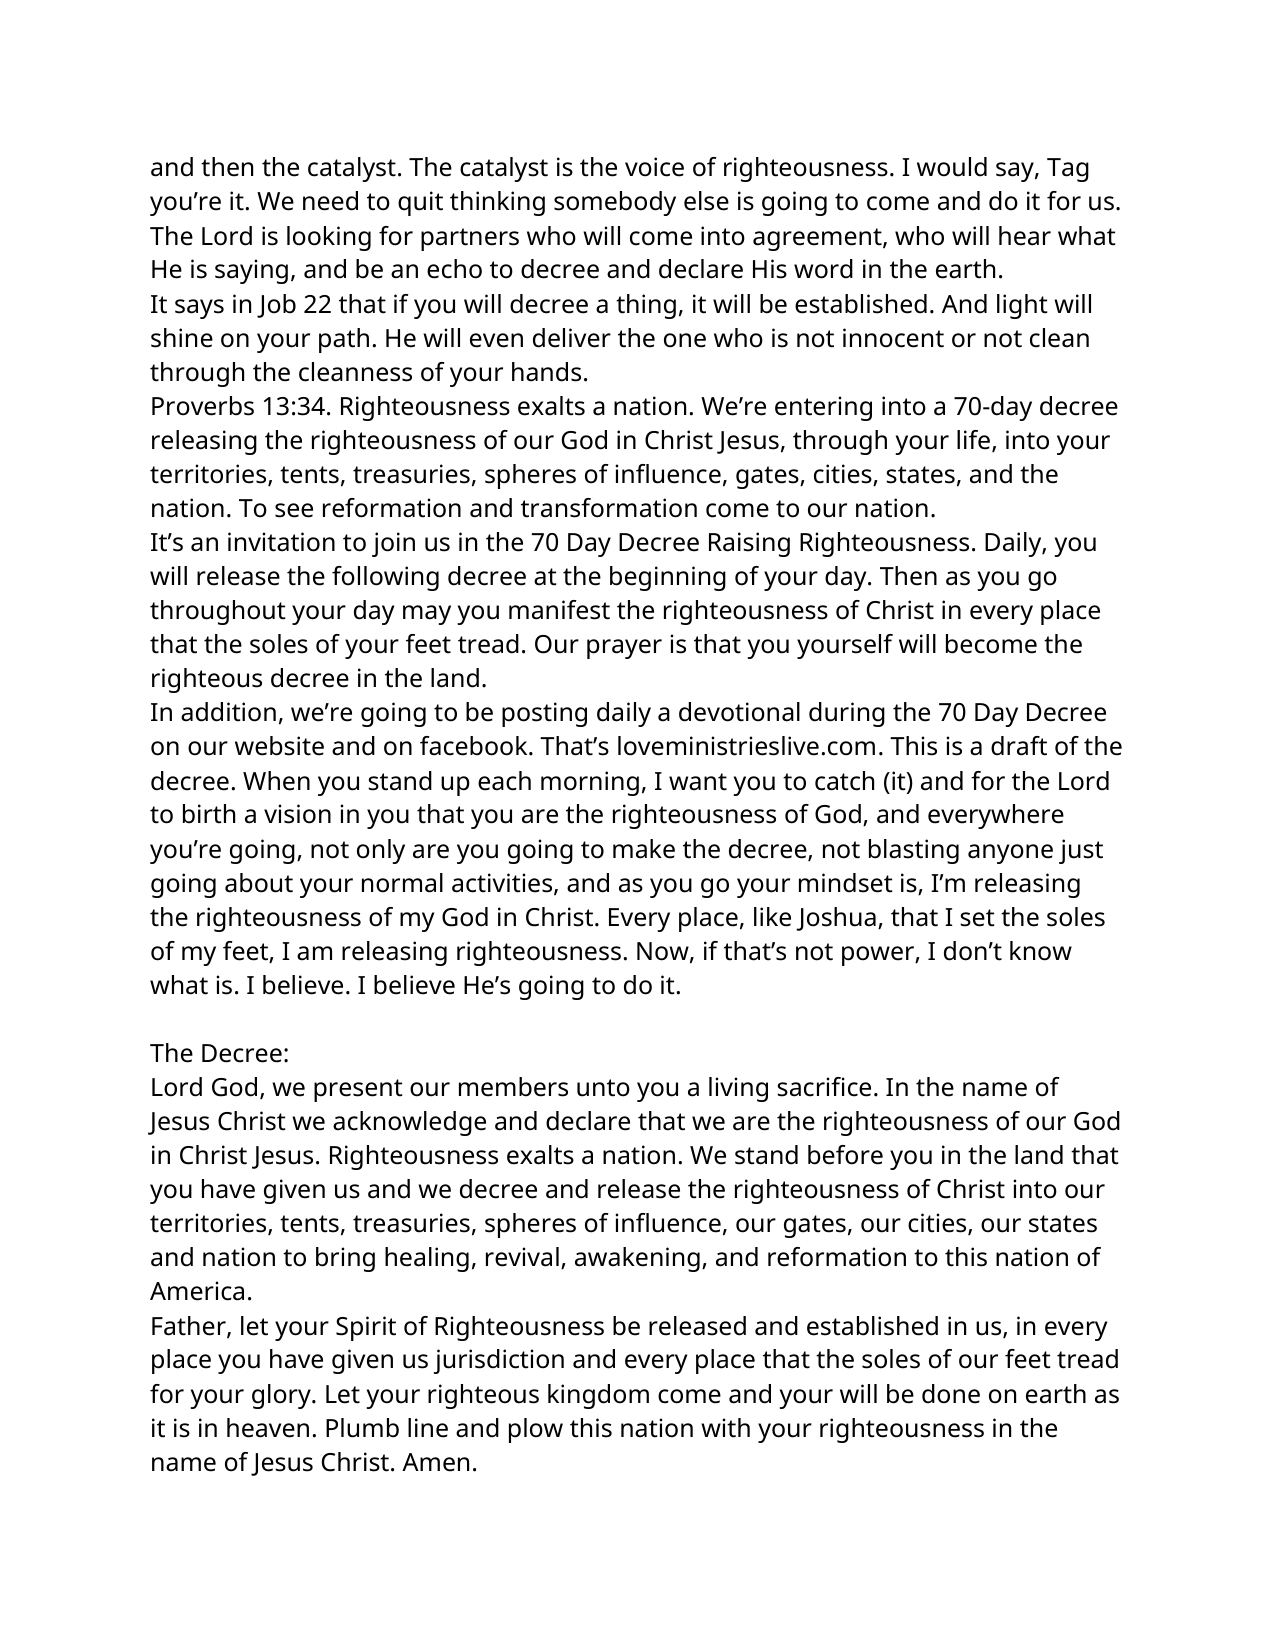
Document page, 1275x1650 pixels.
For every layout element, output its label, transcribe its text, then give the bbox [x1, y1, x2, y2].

text Proverbs 13:34. Righteousness exalts a nation. We’re entering into a 70-day decree releasing the righteousness of our God in Christ Jesus, through your life, into your territories, tents, treasuries, spheres of influence, gates, cities, states, and the nation. To see reformation and transformation come to our nation. [150, 388, 1125, 525]
text Father, let your Spirit of Righteousness be released and established in us, in every place you have given us jurisdiction and every place that the soles of our feet tread for your glory. Let your righteous kingdom come and your will be done on earth as it is in heaven. Plumb line and plow this nation with your righteousness in the name of Jesus Christ. Amen. [150, 1308, 1125, 1478]
text The Decree: [150, 1036, 1125, 1070]
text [150, 150, 1125, 286]
text In addition, we’re going to be posting daily a devotional during the 70 Day Decree on our website and on facebook. That’s loveministrieslive.com. This is a draft of the decree. When you stand up each morning, I want you to catch (it) and for the Lord to birth a vision in you that you are the righteousness of God, and everywhere you’re going, not only are you going to make the decree, not blasting anyone just going about your normal activities, and as you go your mindset is, I’m releasing the righteousness of my God in Christ. Every place, like Joshua, that I set the soles of my feet, I am releasing righteousness. Now, if that’s not power, I don’t know what is. I believe. I believe He’s going to do it. [150, 695, 1125, 1002]
text Lord God, we present our members unto you a living sacrifice. In the name of Jesus Christ we acknowledge and declare that we are the righteousness of our God in Christ Jesus. Righteousness exalts a nation. We stand before you in the land that you have given us and we decree and release the righteousness of Christ into our territories, tents, treasuries, spheres of influence, our gates, our cities, our states and nation to bring healing, revival, awakening, and reformation to this nation of America. [150, 1070, 1125, 1308]
text It’s an invitation to join us in the 70 Day Decree Raising Righteousness. Daily, you will release the following decree at the beginning of your day. Then as you go throughout your day may you manifest the righteousness of Christ in every place that the soles of your feet tread. Our prayer is that you yourself will become the righteous decree in the land. [150, 525, 1125, 695]
text It says in Job 22 that if you will decree a thing, it will be established. And light will shine on your path. He will even deliver the one who is not innocent or not clean through the cleanness of your hands. [150, 286, 1125, 388]
